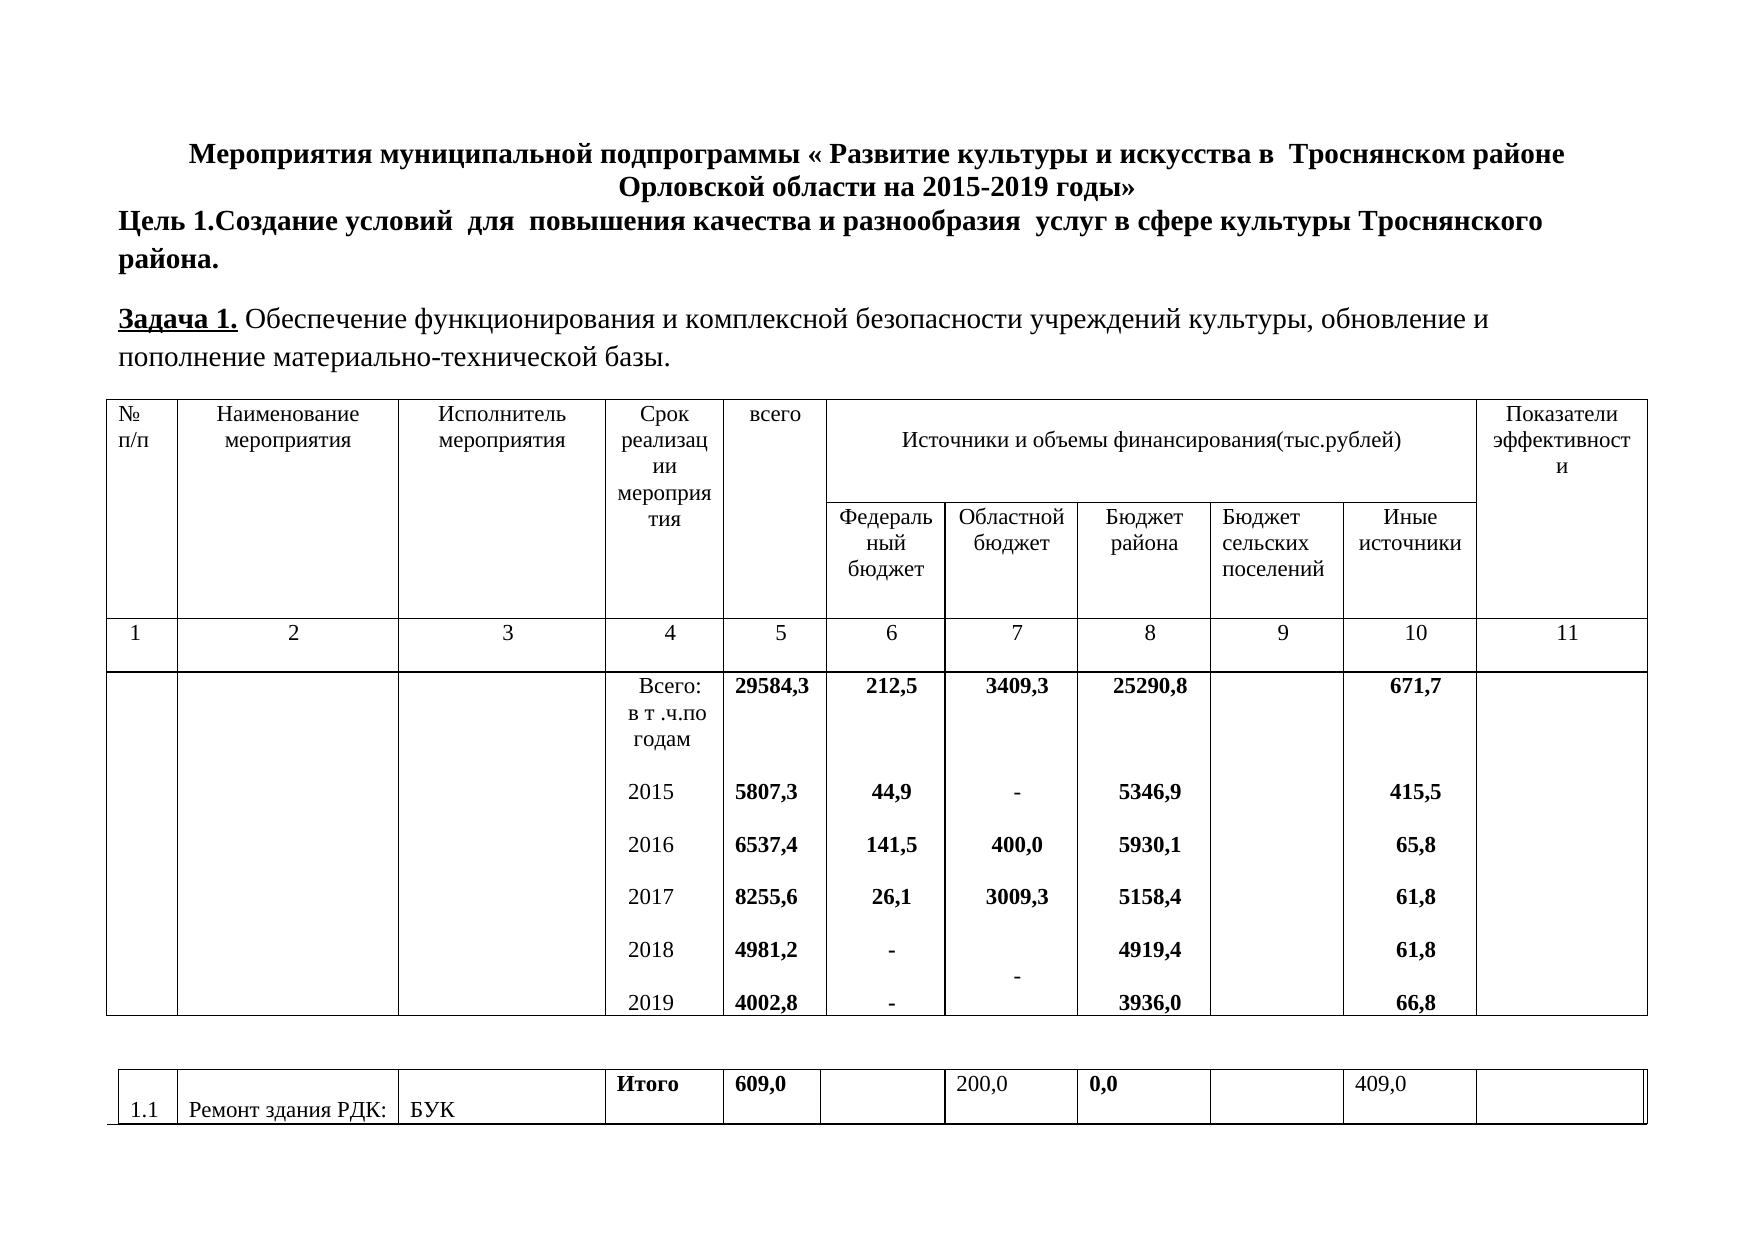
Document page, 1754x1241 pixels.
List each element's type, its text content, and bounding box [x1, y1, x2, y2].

table_cell Федераль ный бюджет [827, 503, 944, 618]
table_cell Всего: в т .ч.по годам 2015 2016 2017 2018 2019 [606, 673, 723, 1015]
table_cell 5 [724, 619, 826, 671]
table_cell 9 [1211, 619, 1343, 671]
table_cell Областной бюджет [946, 503, 1077, 618]
table_cell 7 [946, 619, 1077, 671]
text Мероприятия муниципальной подпрограммы « Развитие культуры и искусства в Троснянском районе Орловской области на 2015-2019 годы» [118, 136, 1636, 203]
table_cell [1477, 673, 1647, 1015]
table_cell Иные источники [1344, 503, 1476, 618]
table_header № п/п [107, 400, 177, 618]
table_cell [178, 673, 398, 1015]
table_cell 671,7 415,5 65,8 61,8 61,8 66,8 [1344, 673, 1476, 1015]
table_header всего [724, 400, 826, 618]
table_cell 6 [827, 619, 944, 671]
table_cell 11 [1477, 619, 1647, 671]
table_cell [1211, 673, 1343, 1015]
table_cell [399, 673, 605, 1015]
table_cell [107, 673, 177, 1015]
table_cell [107, 1016, 1647, 1124]
table_cell 25290,8 5346,9 5930,1 5158,4 4919,4 3936,0 [1078, 673, 1210, 1015]
table_cell 2 [178, 619, 398, 671]
table_header Исполнитель мероприятия [399, 400, 605, 618]
table_header Показатели эффективности [1477, 400, 1647, 618]
table_cell 3 [399, 619, 605, 671]
table_cell 29584,3 5807,3 6537,4 8255,6 4981,2 4002,8 [724, 673, 826, 1015]
table_cell Бюджет сельских поселений [1211, 503, 1343, 618]
table_cell 10 [1344, 619, 1476, 671]
text Задача 1. Обеспечение функционирования и комплексной безопасности учреждений культуры, обновление и пополнение материально-технической базы. [118, 301, 1636, 373]
table_cell 8 [1078, 619, 1210, 671]
table_header Срок реализации мероприятия [606, 400, 723, 618]
table_header Источники и объемы финансирования(тыс.рублей) [827, 400, 1476, 502]
table_header Наименование мероприятия [178, 400, 398, 618]
table_cell 4 [606, 619, 723, 671]
table_cell 1 [107, 619, 177, 671]
table_cell Бюджет района [1078, 503, 1210, 618]
table_cell 212,5 44,9 141,5 26,1 - - [827, 673, 944, 1015]
table_cell 3409,3 - 400,0 3009,3 - [946, 673, 1077, 1015]
text Цель 1.Создание условий для повышения качества и разнообразия услуг в сфере культуры Троснянского района. [118, 203, 1636, 275]
